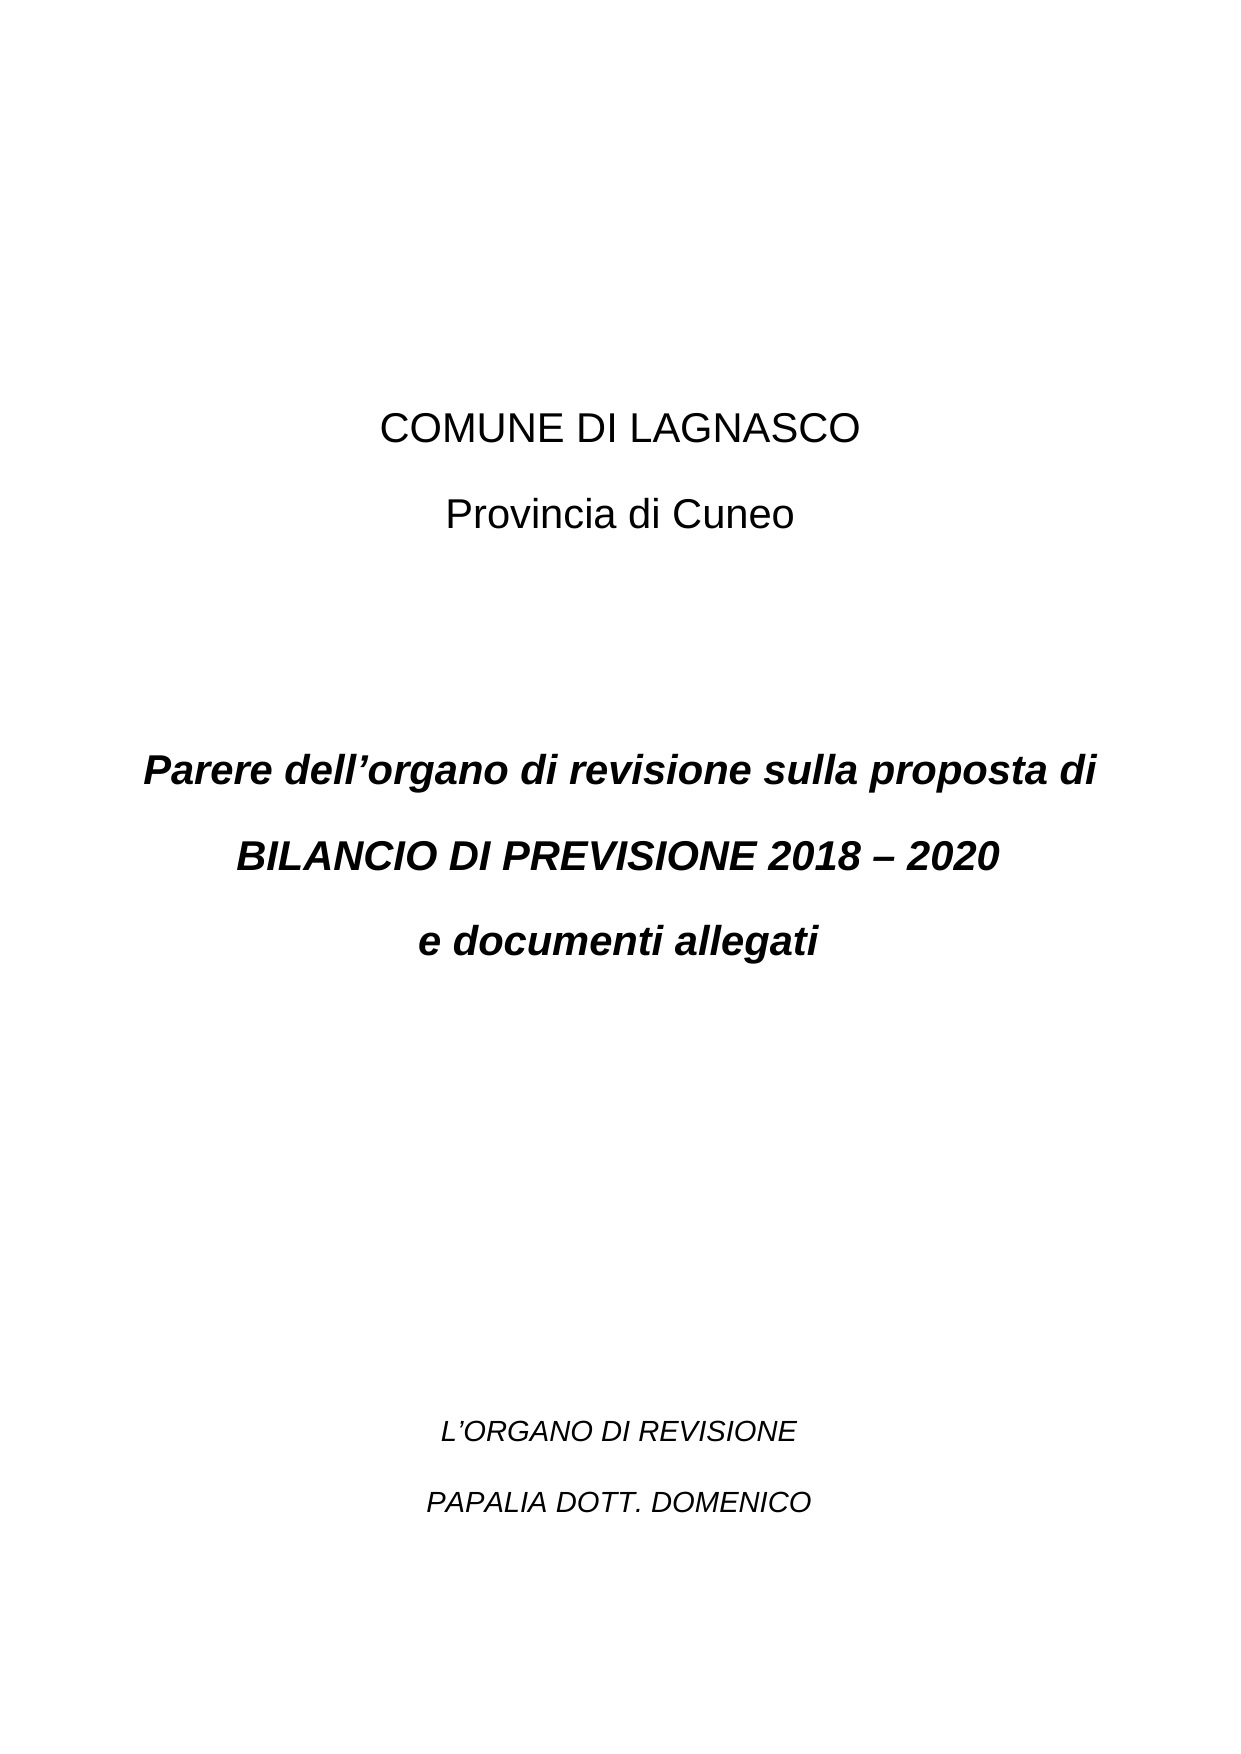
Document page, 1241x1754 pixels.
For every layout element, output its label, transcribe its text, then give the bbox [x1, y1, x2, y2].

title BILANCIO DI PREVISIONE 2018 – 2020 [118, 831, 1122, 879]
title COMUNE DI LAGNASCO [118, 404, 1122, 452]
title PAPALIA DOTT. DOMENICO [118, 1486, 1122, 1519]
title L’ORGANO DI REVISIONE [118, 1414, 1122, 1448]
title Provincia di Cuneo [118, 489, 1122, 537]
title Parere dell’organo di revisione sulla proposta di [118, 746, 1122, 793]
title e documenti allegati [118, 916, 1122, 964]
